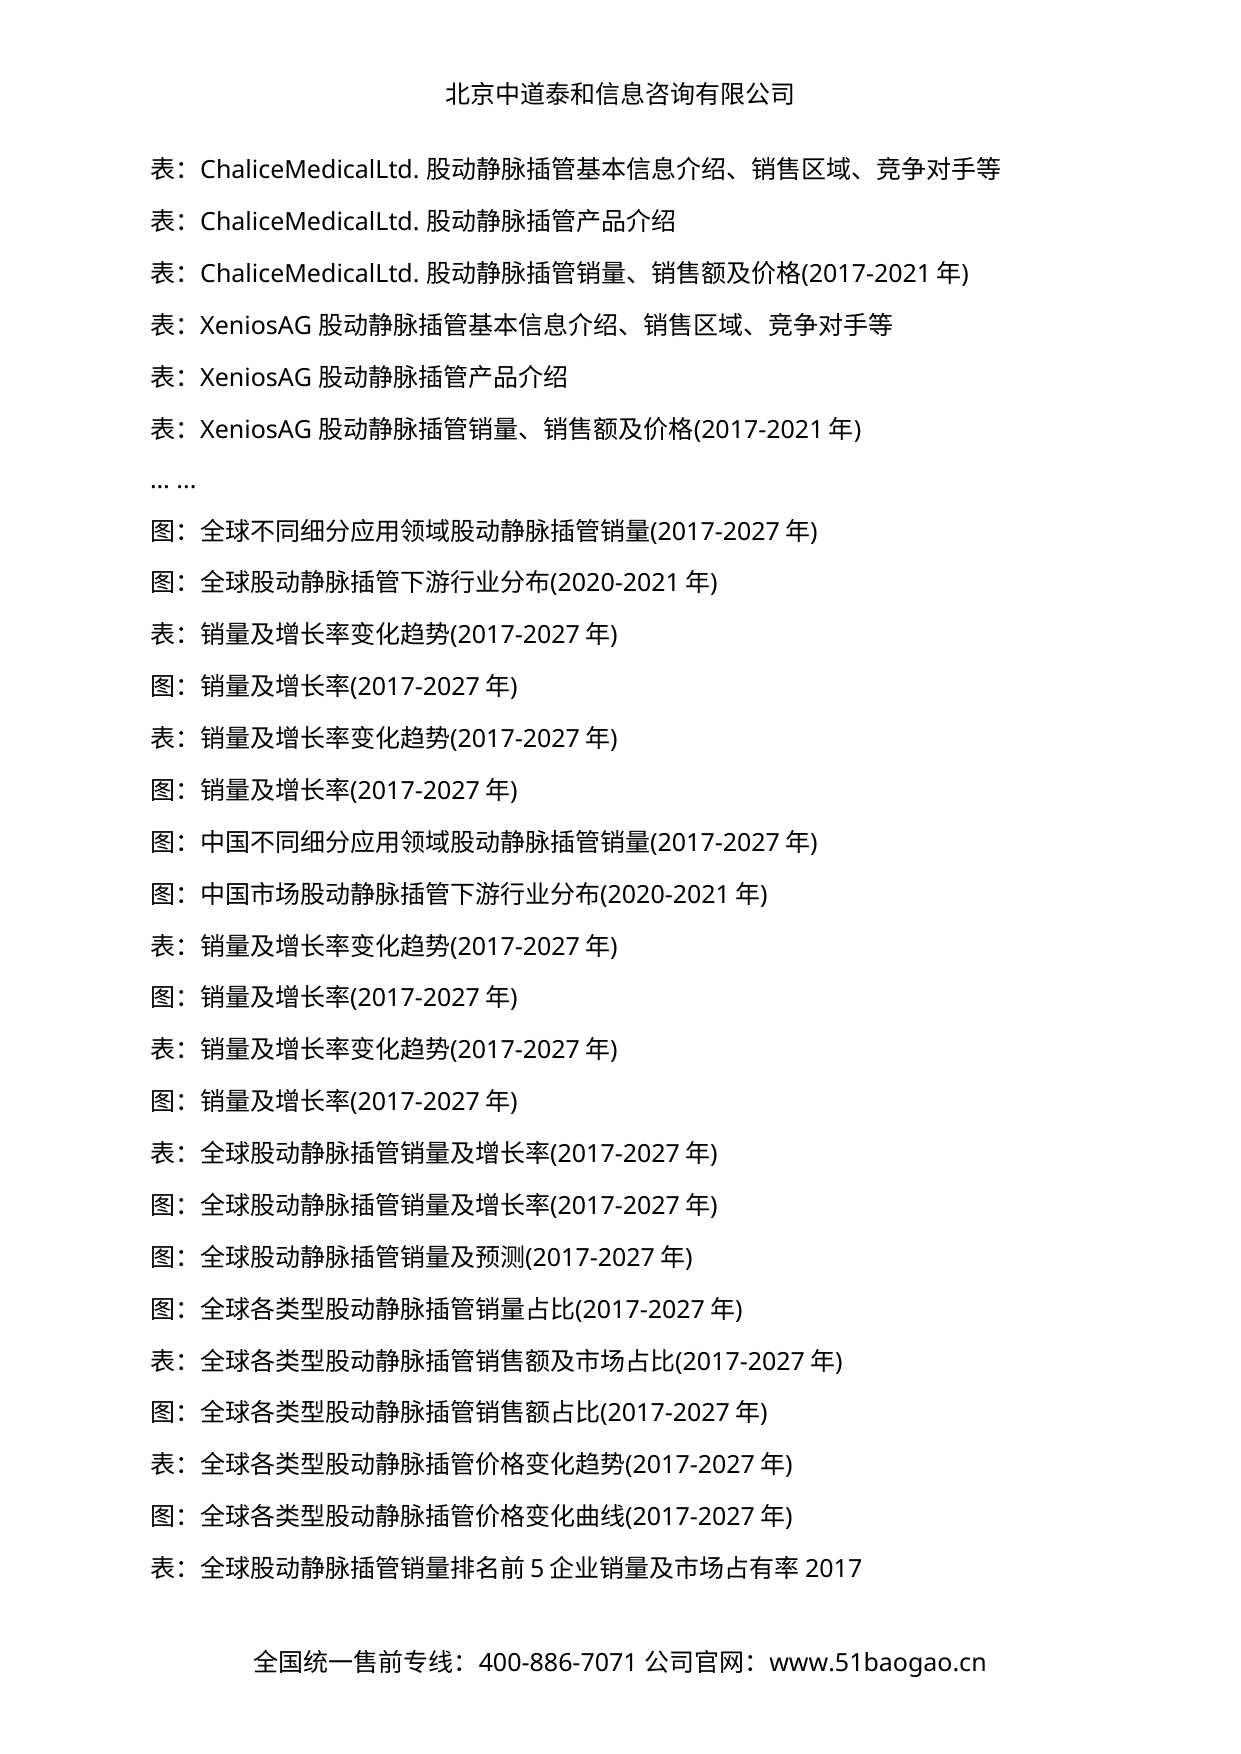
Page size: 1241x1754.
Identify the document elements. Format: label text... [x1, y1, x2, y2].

text 表：销量及增长率变化趋势(2017-2027年) [150, 718, 1090, 755]
text … ... [150, 461, 1090, 495]
text 表：XeniosAG 股动静脉插管基本信息介绍、销售区域、竞争对手等 [150, 306, 1090, 342]
text 图：销量及增长率(2017-2027年) [150, 978, 1090, 1014]
text 图：中国不同细分应用领域股动静脉插管销量(2017-2027年) [150, 822, 1090, 858]
text 表：全球股动静脉插管销量排名前5企业销量及市场占有率 2017 [150, 1548, 1090, 1585]
text 图：全球各类型股动静脉插管销量占比(2017-2027年) [150, 1289, 1090, 1325]
text 图：销量及增长率(2017-2027年) [150, 770, 1090, 807]
text 表：全球股动静脉插管销量及增长率(2017-2027年) [150, 1133, 1090, 1170]
text 图：全球不同细分应用领域股动静脉插管销量(2017-2027年) [150, 511, 1090, 547]
text 表：全球各类型股动静脉插管价格变化趋势(2017-2027年) [150, 1445, 1090, 1481]
text 图：中国市场股动静脉插管下游行业分布(2020-2021年) [150, 874, 1090, 910]
text 图：全球股动静脉插管销量及预测(2017-2027年) [150, 1237, 1090, 1273]
text 表：全球各类型股动静脉插管销售额及市场占比(2017-2027年) [150, 1341, 1090, 1377]
text 表：销量及增长率变化趋势(2017-2027年) [150, 1030, 1090, 1066]
text 图：全球各类型股动静脉插管销售额占比(2017-2027年) [150, 1393, 1090, 1429]
text 图：全球股动静脉插管下游行业分布(2020-2021年) [150, 563, 1090, 599]
text 图：销量及增长率(2017-2027年) [150, 667, 1090, 703]
text 图：全球股动静脉插管销量及增长率(2017-2027年) [150, 1185, 1090, 1222]
text 表：销量及增长率变化趋势(2017-2027年) [150, 926, 1090, 962]
text 表：ChaliceMedicalLtd. 股动静脉插管产品介绍 [150, 202, 1090, 238]
text 表：ChaliceMedicalLtd. 股动静脉插管销量、销售额及价格(2017-2021年) [150, 254, 1090, 290]
text 表：XeniosAG 股动静脉插管产品介绍 [150, 357, 1090, 394]
text 图：全球各类型股动静脉插管价格变化曲线(2017-2027年) [150, 1497, 1090, 1533]
text 表：XeniosAG 股动静脉插管销量、销售额及价格(2017-2021年) [150, 409, 1090, 446]
text 表：销量及增长率变化趋势(2017-2027年) [150, 615, 1090, 651]
text 图：销量及增长率(2017-2027年) [150, 1082, 1090, 1118]
text 表：ChaliceMedicalLtd. 股动静脉插管基本信息介绍、销售区域、竞争对手等 [150, 150, 1090, 186]
